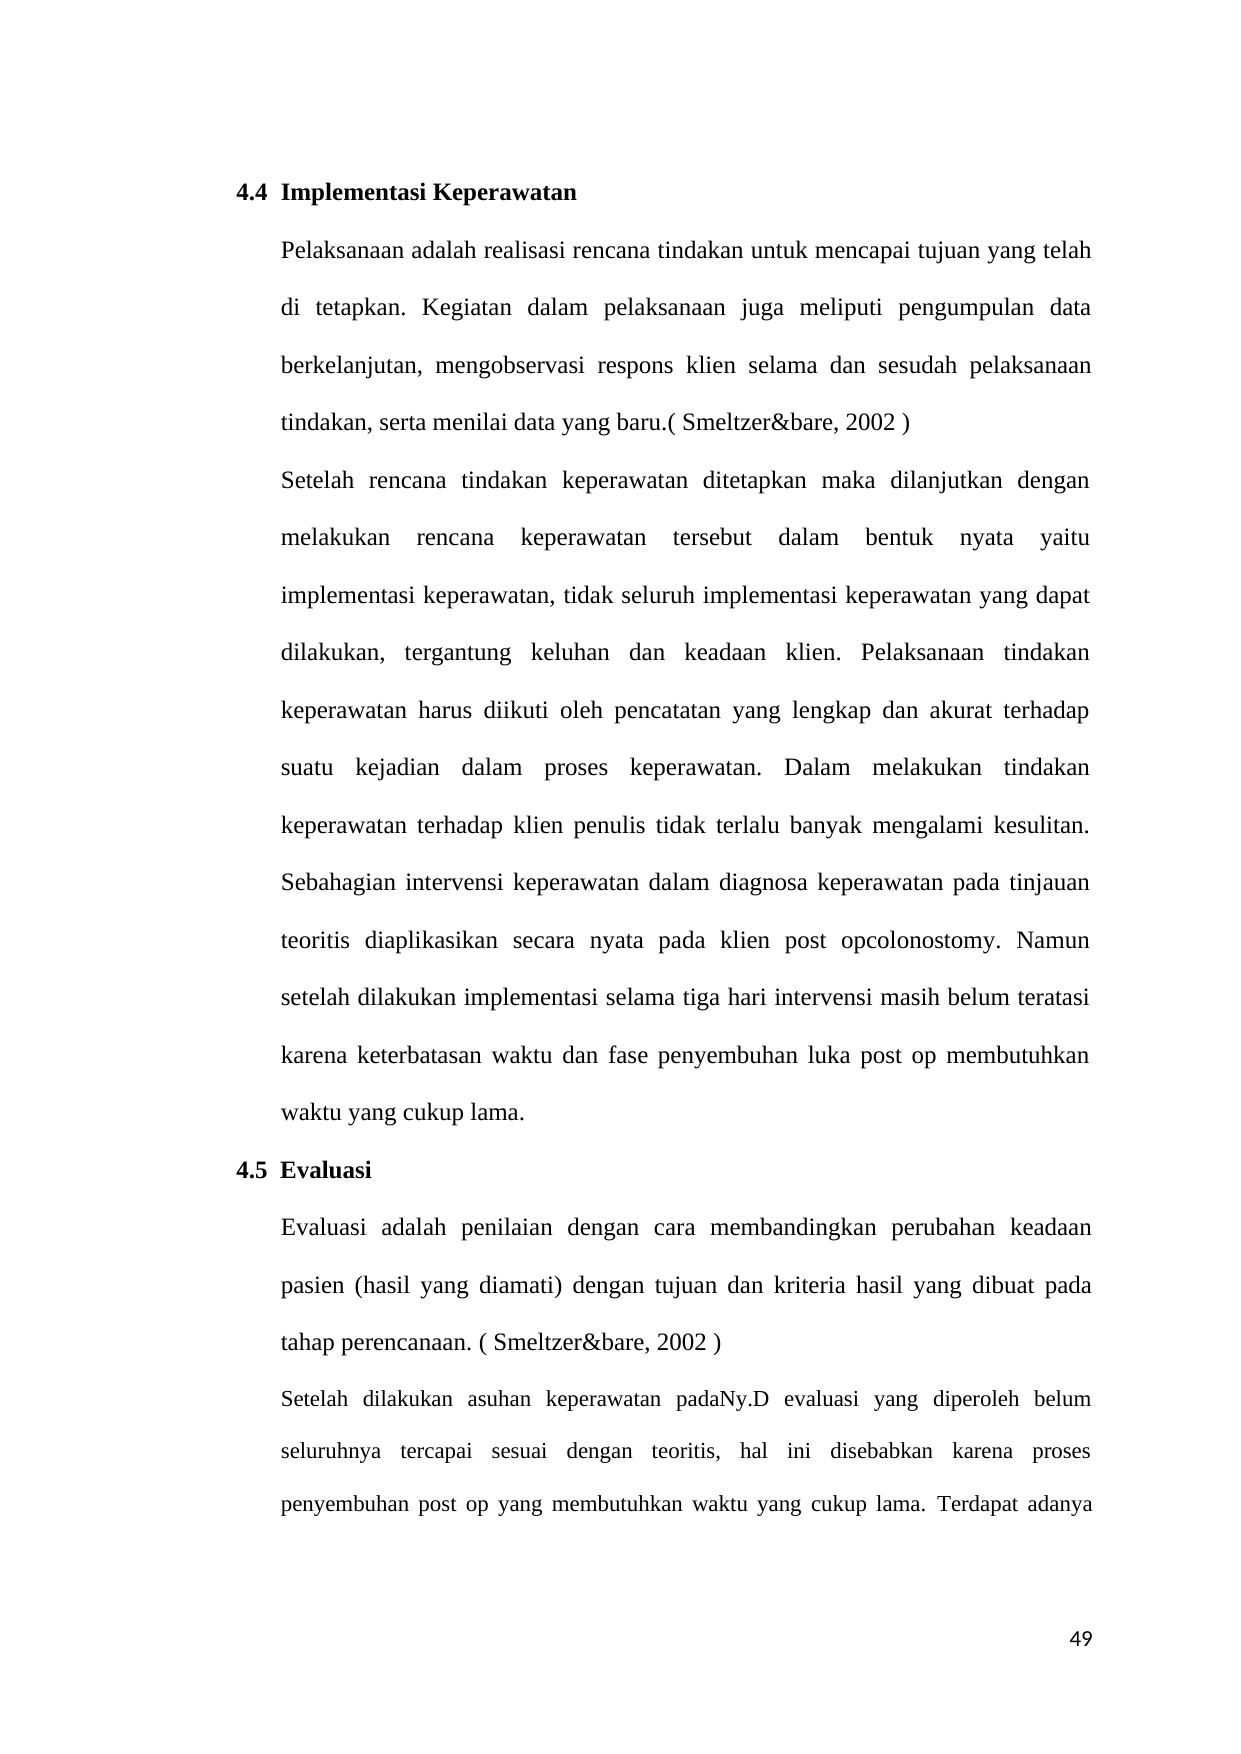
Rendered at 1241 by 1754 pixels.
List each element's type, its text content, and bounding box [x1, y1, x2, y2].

text Setelah rencana tindakan keperawatan ditetapkan maka dilanjutkan dengan melakukan rencana keperawatan tersebut dalam bentuk nyata yaitu implementasi keperawatan, tidak seluruh implementasi keperawatan yang dapat dilakukan, tergantung keluhan dan keadaan klien. Pelaksanaan tindakan keperawatan harus diikuti oleh pencatatan yang lengkap dan akurat terhadap suatu kejadian dalam proses keperawatan. Dalam melakukan tindakan keperawatan terhadap klien penulis tidak terlalu banyak mengalami kesulitan. Sebahagian intervensi keperawatan dalam diagnosa keperawatan pada tinjauan teoritis diaplikasikan secara nyata pada klien post opcolonostomy. Namun setelah dilakukan implementasi selama tiga hari intervensi masih belum teratasi karena keterbatasan waktu dan fase penyembuhan luka post op membutuhkan waktu yang cukup lama. [281, 465, 1090, 1126]
list Implementasi Keperawatan [236, 177, 1092, 206]
text Pelaksanaan adalah realisasi rencana tindakan untuk mencapai tujuan yang telah di tetapkan. Kegiatan dalam pelaksanaan juga meliputi pengumpulan data berkelanjutan, mengobservasi respons klien selama dan sesudah pelaksanaan tindakan, serta menilai data yang baru.( Smeltzer&bare, 2002 ) [281, 235, 1092, 436]
text 4.5 Evaluasi [236, 1155, 1092, 1183]
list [281, 1385, 1092, 1516]
text Evaluasi adalah penilaian dengan cara membandingkan perubahan keadaan pasien (hasil yang diamati) dengan tujuan dan kriteria hasil yang dibuat pada tahap perencanaan. ( Smeltzer&bare, 2002 ) [281, 1212, 1092, 1356]
